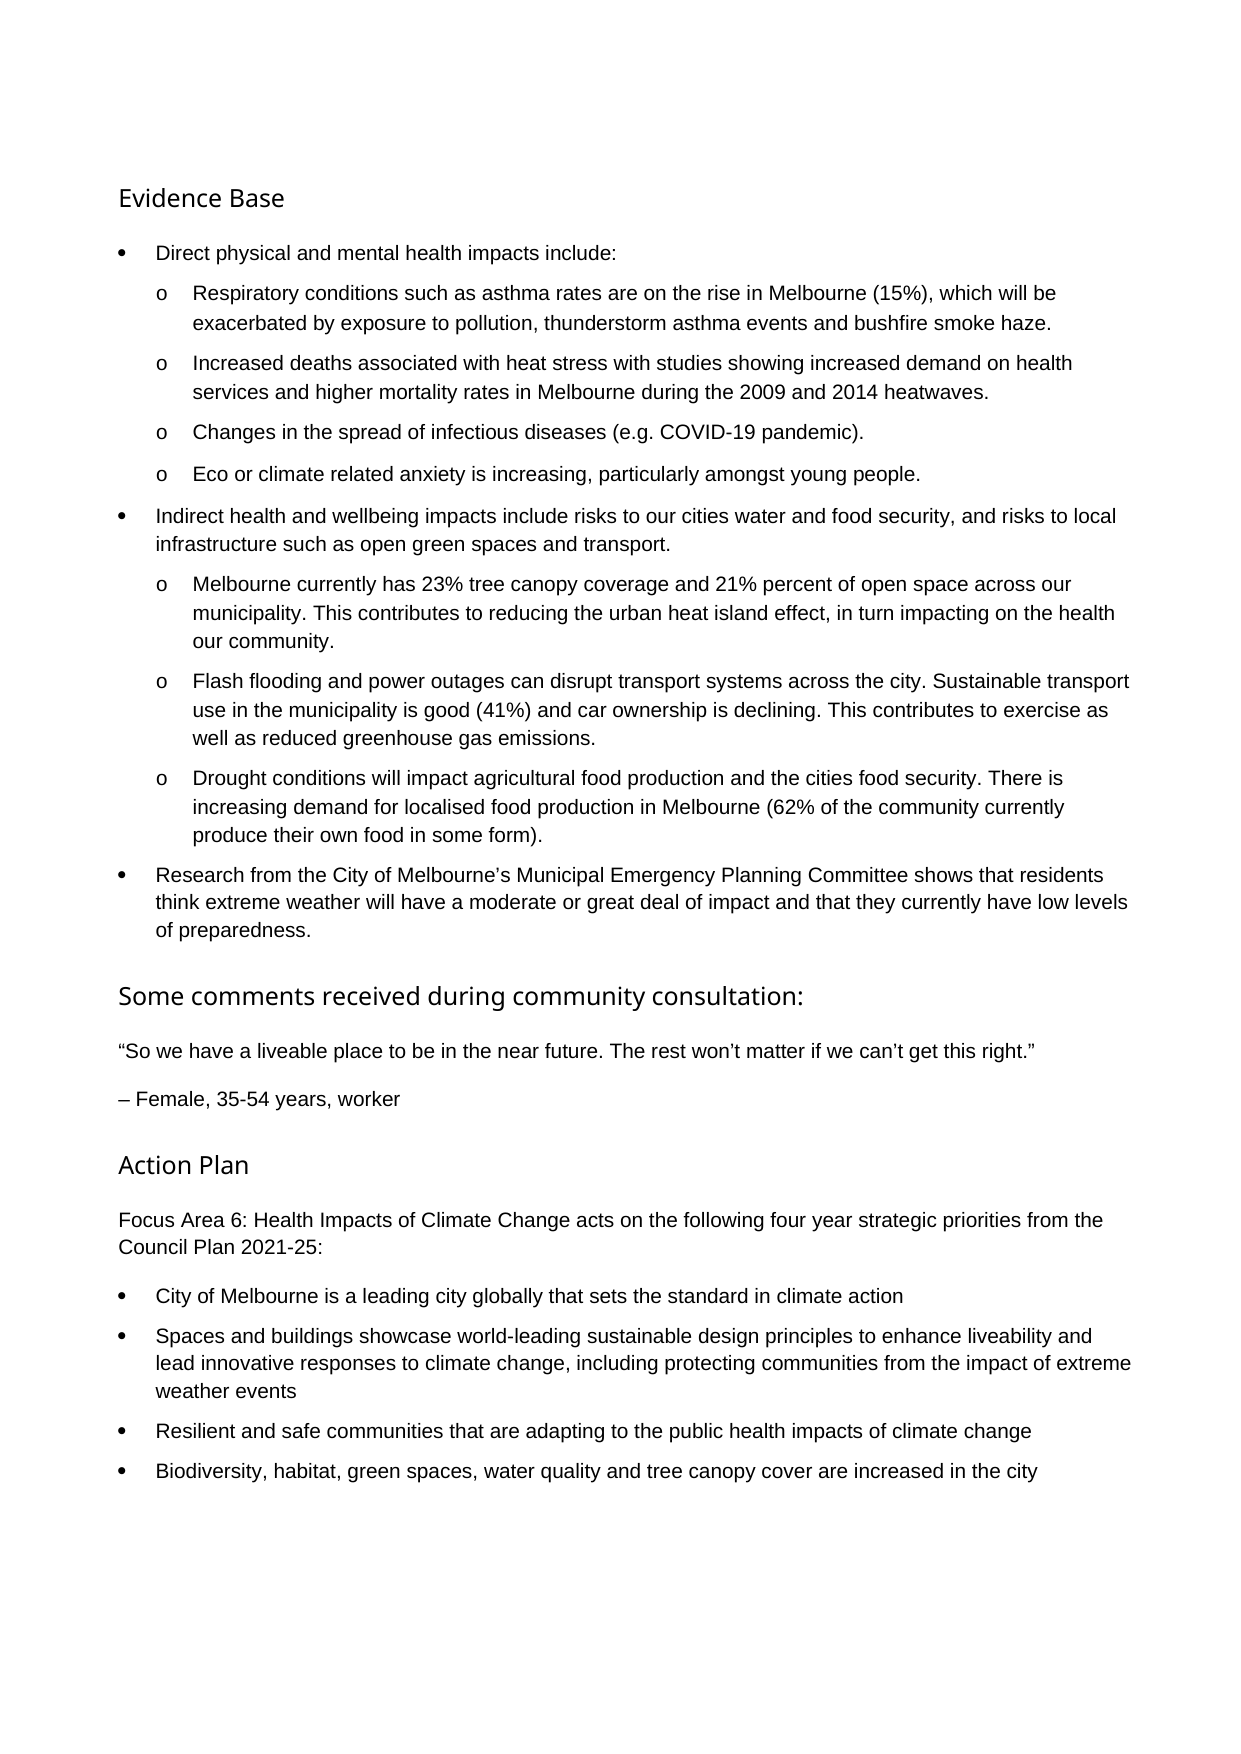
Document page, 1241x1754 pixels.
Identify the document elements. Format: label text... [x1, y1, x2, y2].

list Increased deaths associated with heat stress with studies showing increased demand on health services and higher mortality rates in Melbourne during the 2009 and 2014 heatwaves. [155, 351, 1137, 404]
list Direct physical and mental health impacts include: [118, 241, 1137, 265]
subtitle Action Plan [118, 1148, 1137, 1182]
list Respiratory conditions such as asthma rates are on the rise in Melbourne (15%), which will be exacerbated by exposure to pollution, thunderstorm asthma events and bushfire smoke haze. [155, 281, 1137, 334]
list Indirect health and wellbeing impacts include risks to our cities water and food security, and risks to local infrastructure such as open green spaces and transport. [118, 504, 1137, 556]
subtitle Some comments received during community consultation: [118, 978, 1137, 1012]
list Spaces and buildings showcase world-leading sustainable design principles to enhance liveability and lead innovative responses to climate change, including protecting communities from the impact of extreme weather events [118, 1323, 1137, 1403]
list Biodiversity, habitat, green spaces, water quality and tree canopy cover are increased in the city [118, 1459, 1137, 1483]
list Flash flooding and power outages can disrupt transport systems across the city. Sustainable transport use in the municipality is good (41%) and car ownership is declining. This contributes to exercise as well as reduced greenhouse gas emissions. [155, 669, 1137, 749]
list Research from the City of Melbourne’s Municipal Emergency Planning Committee shows that residents think extreme weather will have a moderate or great deal of impact and that they currently have low levels of preparedness. [118, 862, 1137, 942]
text Focus Area 6: Health Impacts of Climate Change acts on the following four year strategic priorities from the Council Plan 2021-25: [118, 1208, 1137, 1259]
list City of Melbourne is a leading city globally that sets the standard in climate action [118, 1283, 1137, 1307]
text – Female, 35-54 years, worker [118, 1087, 1137, 1111]
list Drought conditions will impact agricultural food production and the cities food security. There is increasing demand for localised food production in Melbourne (62% of the community currently produce their own food in some form). [155, 766, 1137, 846]
list Resilient and safe communities that are adapting to the public health impacts of climate change [118, 1419, 1137, 1443]
text “So we have a liveable place to be in the near future. The rest won’t matter if we can’t get this right.” [118, 1038, 1137, 1062]
subtitle Evidence Base [118, 181, 1137, 215]
list Melbourne currently has 23% tree canopy coverage and 21% percent of open space across our municipality. This contributes to reducing the urban heat island effect, in turn impacting on the health our community. [155, 572, 1137, 653]
list Eco or climate related anxiety is increasing, particularly amongst young people. [155, 462, 1137, 488]
list Changes in the spread of infectious diseases (e.g. COVID-19 pandemic). [155, 420, 1137, 446]
